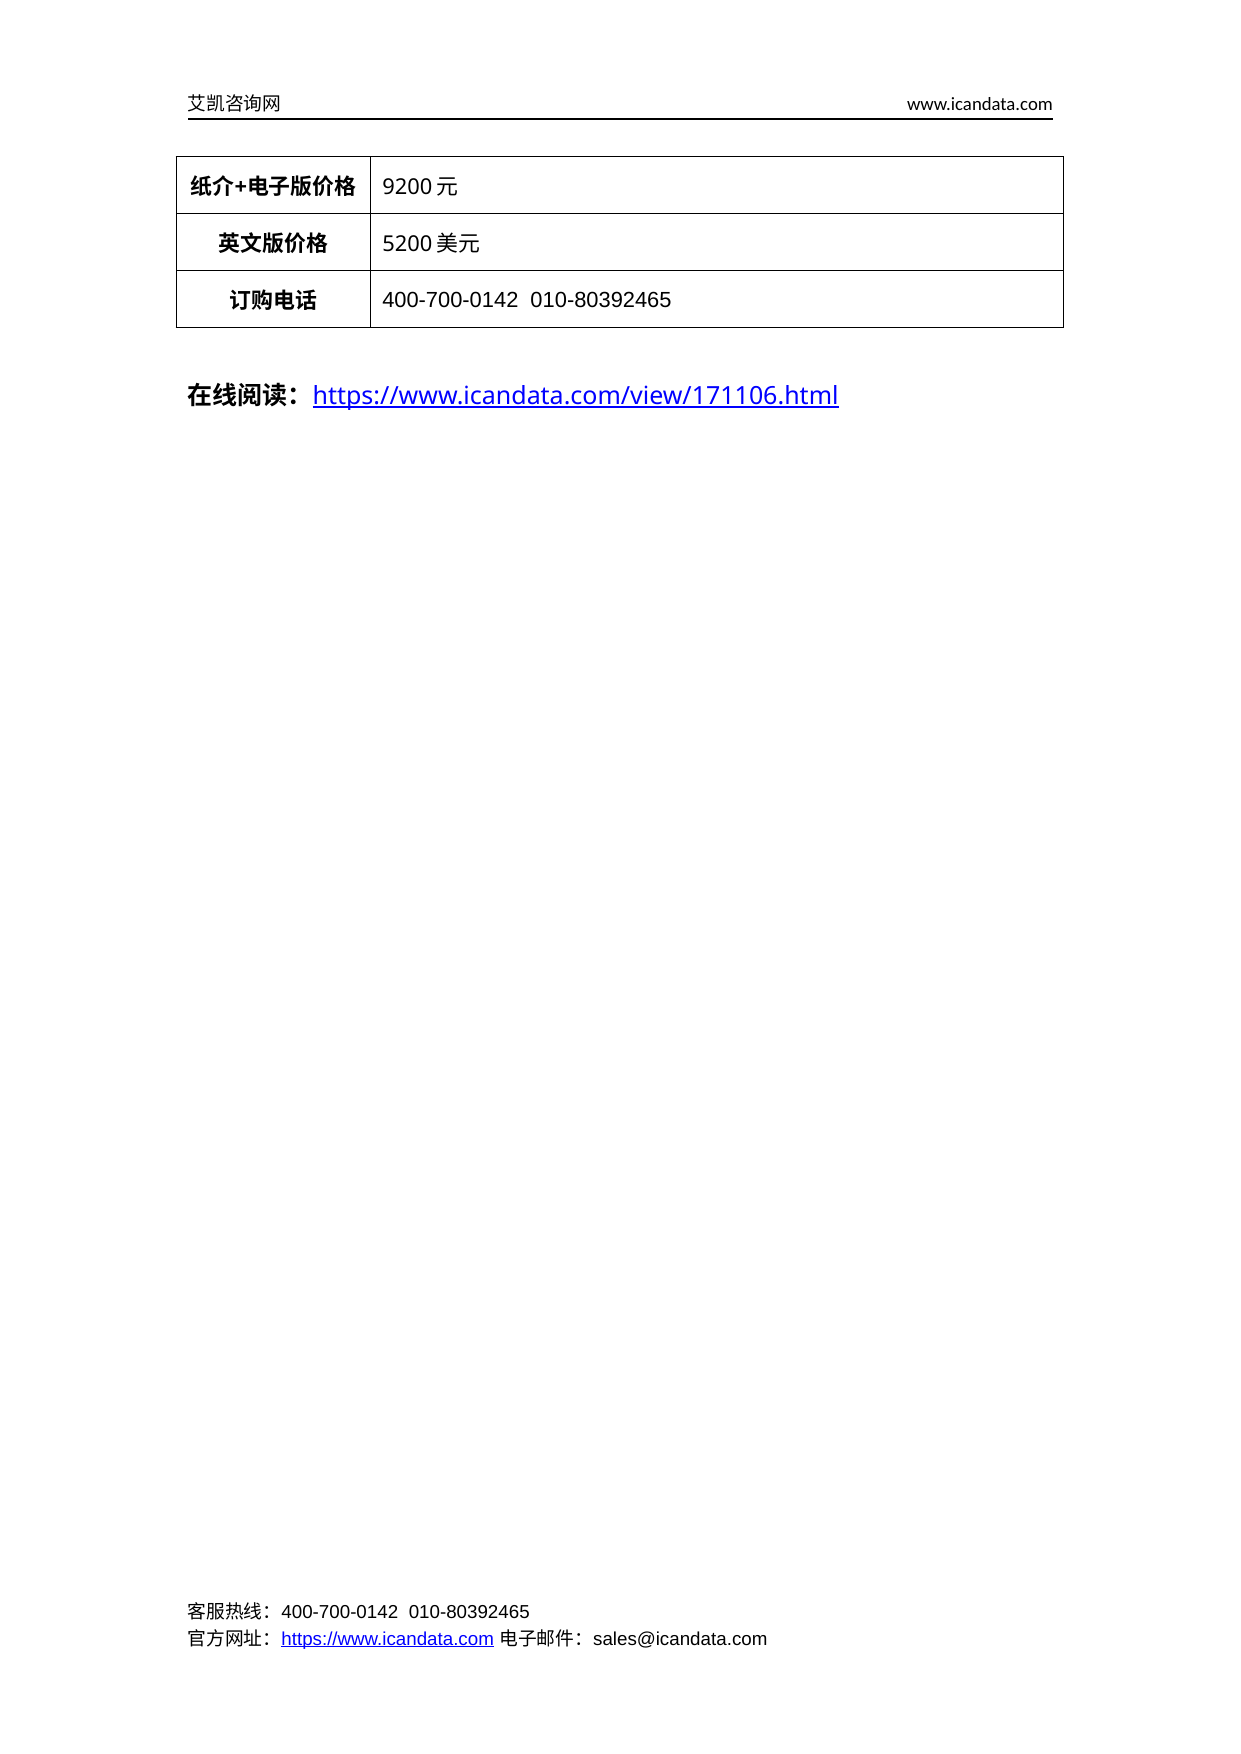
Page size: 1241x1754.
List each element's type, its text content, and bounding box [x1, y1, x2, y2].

table_cell 英文版价格 [177, 214, 370, 270]
table_cell 9200元 [371, 157, 1063, 213]
table_cell 订购电话 [177, 271, 370, 327]
table_cell 400-700-0142 010-80392465 [371, 271, 1063, 327]
table_cell 纸介+电子版价格 [177, 157, 370, 213]
table_cell 5200美元 [371, 214, 1063, 270]
text 在线阅读：https://www.icandata.com/view/171106.html [187, 361, 1053, 426]
